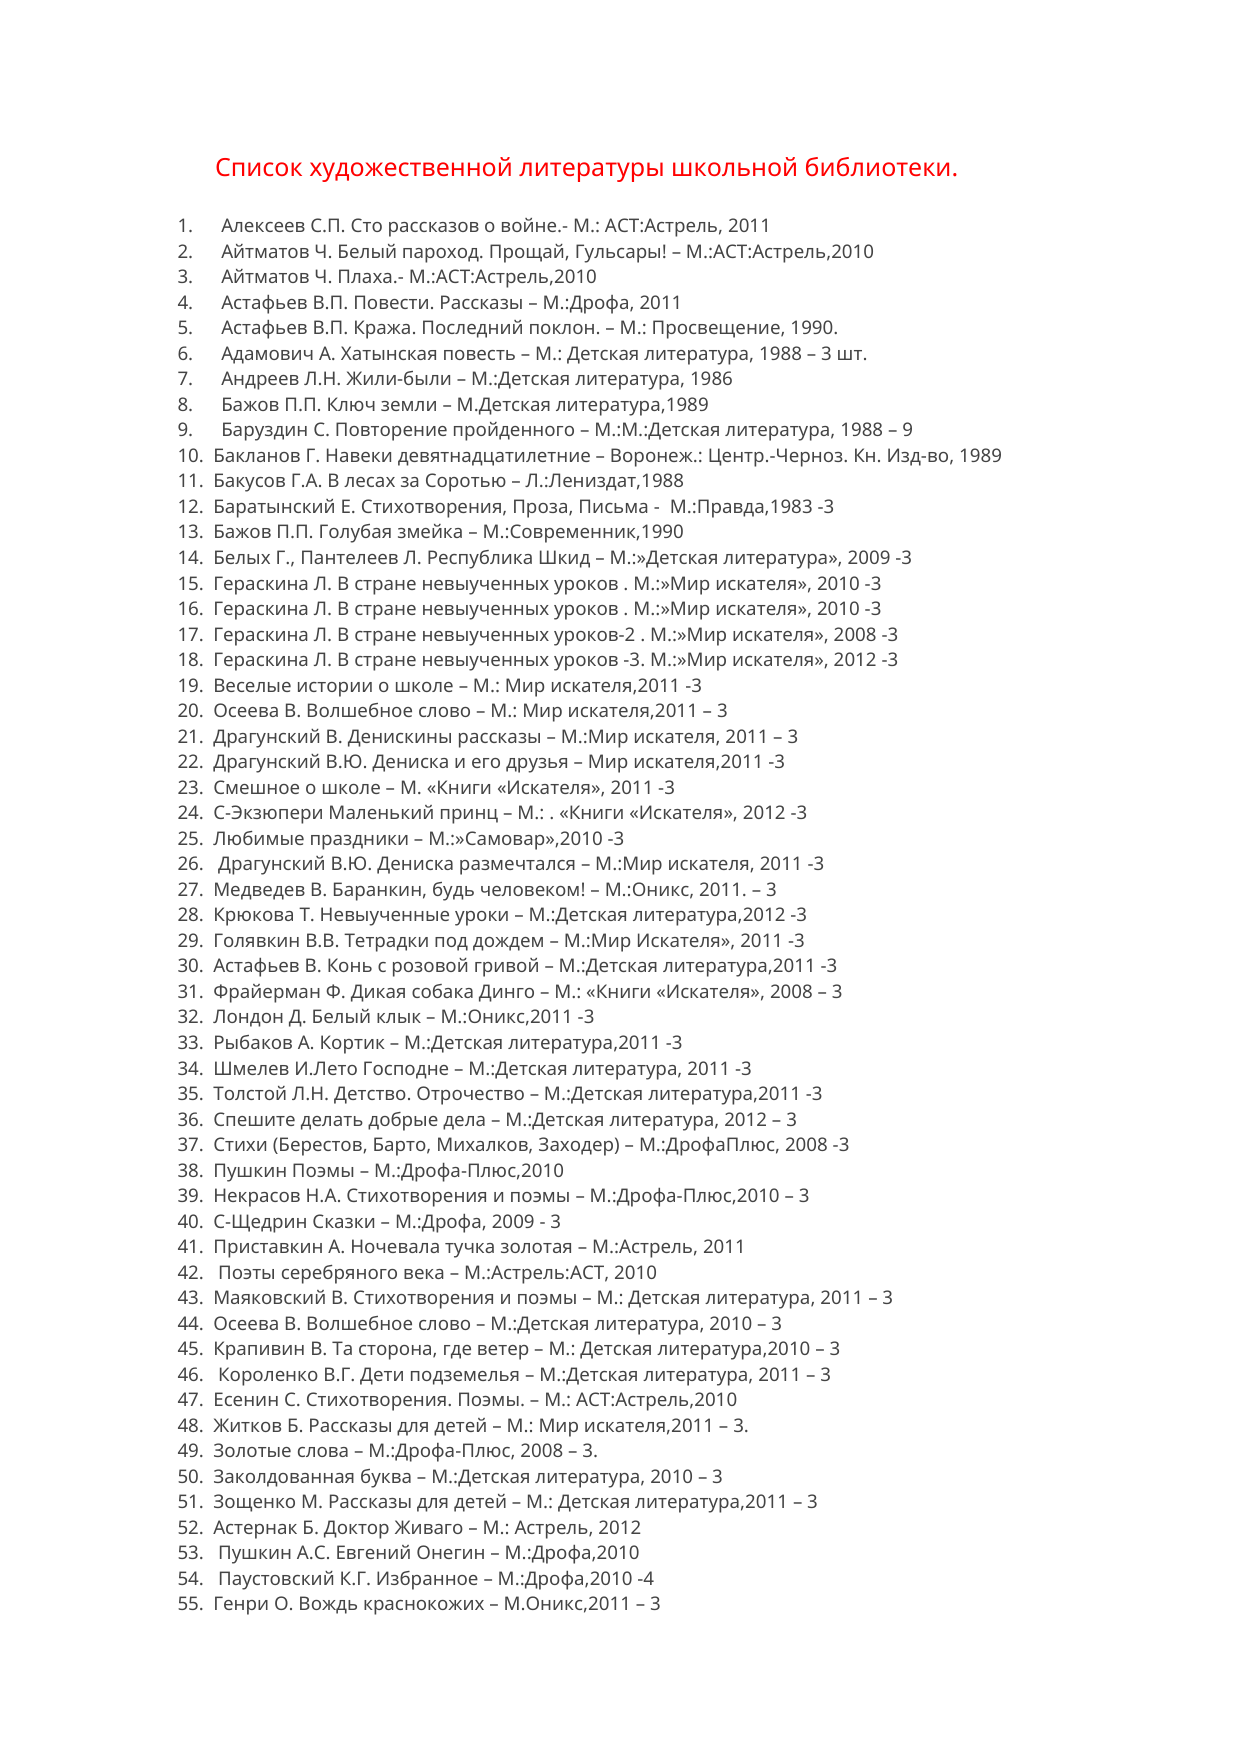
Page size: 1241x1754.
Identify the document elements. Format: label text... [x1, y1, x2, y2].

text 3. Айтматов Ч. Плаха.- М.:АСТ:Астрель,2010 [177, 264, 1152, 289]
text 2. Айтматов Ч. Белый пароход. Прощай, Гульсары! – М.:АСТ:Астрель,2010 [177, 238, 1152, 264]
text 26. Драгунский В.Ю. Дениска размечтался – М.:Мир искателя, 2011 -3 [177, 851, 1152, 876]
text 38. Пушкин Поэмы – М.:Дрофа-Плюс,2010 [177, 1157, 1152, 1182]
text 50. Заколдованная буква – М.:Детская литература, 2010 – 3 [177, 1463, 1152, 1489]
text 15. Гераскина Л. В стране невыученных уроков . М.:»Мир искателя», 2010 -3 [177, 570, 1152, 595]
text 54. Паустовский К.Г. Избранное – М.:Дрофа,2010 -4 [177, 1565, 1152, 1591]
text 16. Гераскина Л. В стране невыученных уроков . М.:»Мир искателя», 2010 -3 [177, 595, 1152, 621]
text 53. Пушкин А.С. Евгений Онегин – М.:Дрофа,2010 [177, 1540, 1152, 1565]
text 30. Астафьев В. Конь с розовой гривой – М.:Детская литература,2011 -3 [177, 953, 1152, 978]
text 24. С-Экзюпери Маленький принц – М.: . «Книги «Искателя», 2012 -3 [177, 799, 1152, 825]
text 55. Генри О. Вождь краснокожих – М.Оникс,2011 – 3 [177, 1591, 1152, 1616]
text 8. Бажов П.П. Ключ земли – М.Детская литература,1989 [177, 391, 1152, 417]
text 39. Некрасов Н.А. Стихотворения и поэмы – М.:Дрофа-Плюс,2010 – 3 [177, 1182, 1152, 1208]
text 32. Лондон Д. Белый клык – М.:Оникс,2011 -3 [177, 1004, 1152, 1029]
text 6. Адамович А. Хатынская повесть – М.: Детская литература, 1988 – 3 шт. [177, 340, 1152, 366]
text 52. Астернак Б. Доктор Живаго – М.: Астрель, 2012 [177, 1514, 1152, 1540]
text 49. Золотые слова – М.:Дрофа-Плюс, 2008 – 3. [177, 1438, 1152, 1463]
text 31. Фрайерман Ф. Дикая собака Динго – М.: «Книги «Искателя», 2008 – 3 [177, 978, 1152, 1004]
text 4. Астафьев В.П. Повести. Рассказы – М.:Дрофа, 2011 [177, 289, 1152, 315]
text 12. Баратынский Е. Стихотворения, Проза, Письма - М.:Правда,1983 -3 [177, 493, 1152, 519]
text 44. Осеева В. Волшебное слово – М.:Детская литература, 2010 – 3 [177, 1310, 1152, 1336]
text 10. Бакланов Г. Навеки девятнадцатилетние – Воронеж.: Центр.-Черноз. Кн. Изд-во, 1989 [177, 442, 1152, 468]
text 40. С-Щедрин Сказки – М.:Дрофа, 2009 - 3 [177, 1208, 1152, 1233]
text 14. Белых Г., Пантелеев Л. Республика Шкид – М.:»Детская литература», 2009 -3 [177, 544, 1152, 570]
text 7. Андреев Л.Н. Жили-были – М.:Детская литература, 1986 [177, 366, 1152, 391]
text 9. Баруздин С. Повторение пройденного – М.:М.:Детская литература, 1988 – 9 [177, 417, 1152, 442]
text 1. Алексеев С.П. Сто рассказов о войне.- М.: АСТ:Астрель, 2011 [177, 213, 1152, 238]
text 18. Гераскина Л. В стране невыученных уроков -3. М.:»Мир искателя», 2012 -3 [177, 646, 1152, 672]
text 27. Медведев В. Баранкин, будь человеком! – М.:Оникс, 2011. – 3 [177, 876, 1152, 902]
text 20. Осеева В. Волшебное слово – М.: Мир искателя,2011 – 3 [177, 697, 1152, 723]
text 21. Драгунский В. Денискины рассказы – М.:Мир искателя, 2011 – 3 [177, 723, 1152, 748]
text 51. Зощенко М. Рассказы для детей – М.: Детская литература,2011 – 3 [177, 1489, 1152, 1514]
text Список художественной литературы школьной библиотеки. [215, 149, 1152, 183]
text 17. Гераскина Л. В стране невыученных уроков-2 . М.:»Мир искателя», 2008 -3 [177, 621, 1152, 646]
text 29. Голявкин В.В. Тетрадки под дождем – М.:Мир Искателя», 2011 -3 [177, 927, 1152, 953]
text 19. Веселые истории о школе – М.: Мир искателя,2011 -3 [177, 672, 1152, 697]
text 13. Бажов П.П. Голубая змейка – М.:Современник,1990 [177, 519, 1152, 544]
text 37. Стихи (Берестов, Барто, Михалков, Заходер) – М.:ДрофаПлюс, 2008 -3 [177, 1131, 1152, 1157]
text 28. Крюкова Т. Невыученные уроки – М.:Детская литература,2012 -3 [177, 902, 1152, 927]
text 11. Бакусов Г.А. В лесах за Соротью – Л.:Лениздат,1988 [177, 468, 1152, 493]
text 43. Маяковский В. Стихотворения и поэмы – М.: Детская литература, 2011 – 3 [177, 1284, 1152, 1310]
text 22. Драгунский В.Ю. Дениска и его друзья – Мир искателя,2011 -3 [177, 748, 1152, 774]
text 36. Спешите делать добрые дела – М.:Детская литература, 2012 – 3 [177, 1106, 1152, 1131]
text 35. Толстой Л.Н. Детство. Отрочество – М.:Детская литература,2011 -3 [177, 1080, 1152, 1106]
text 23. Смешное о школе – М. «Книги «Искателя», 2011 -3 [177, 774, 1152, 799]
text 48. Житков Б. Рассказы для детей – М.: Мир искателя,2011 – 3. [177, 1412, 1152, 1438]
text 33. Рыбаков А. Кортик – М.:Детская литература,2011 -3 [177, 1029, 1152, 1055]
text 34. Шмелев И.Лето Господне – М.:Детская литература, 2011 -3 [177, 1055, 1152, 1080]
text 46. Короленко В.Г. Дети подземелья – М.:Детская литература, 2011 – 3 [177, 1361, 1152, 1387]
text 25. Любимые праздники – М.:»Самовар»,2010 -3 [177, 825, 1152, 851]
text 42. Поэты серебряного века – М.:Астрель:АСТ, 2010 [177, 1259, 1152, 1284]
text 47. Есенин С. Стихотворения. Поэмы. – М.: АСТ:Астрель,2010 [177, 1387, 1152, 1412]
text 5. Астафьев В.П. Кража. Последний поклон. – М.: Просвещение, 1990. [177, 315, 1152, 340]
text 41. Приставкин А. Ночевала тучка золотая – М.:Астрель, 2011 [177, 1233, 1152, 1259]
text 45. Крапивин В. Та сторона, где ветер – М.: Детская литература,2010 – 3 [177, 1336, 1152, 1361]
